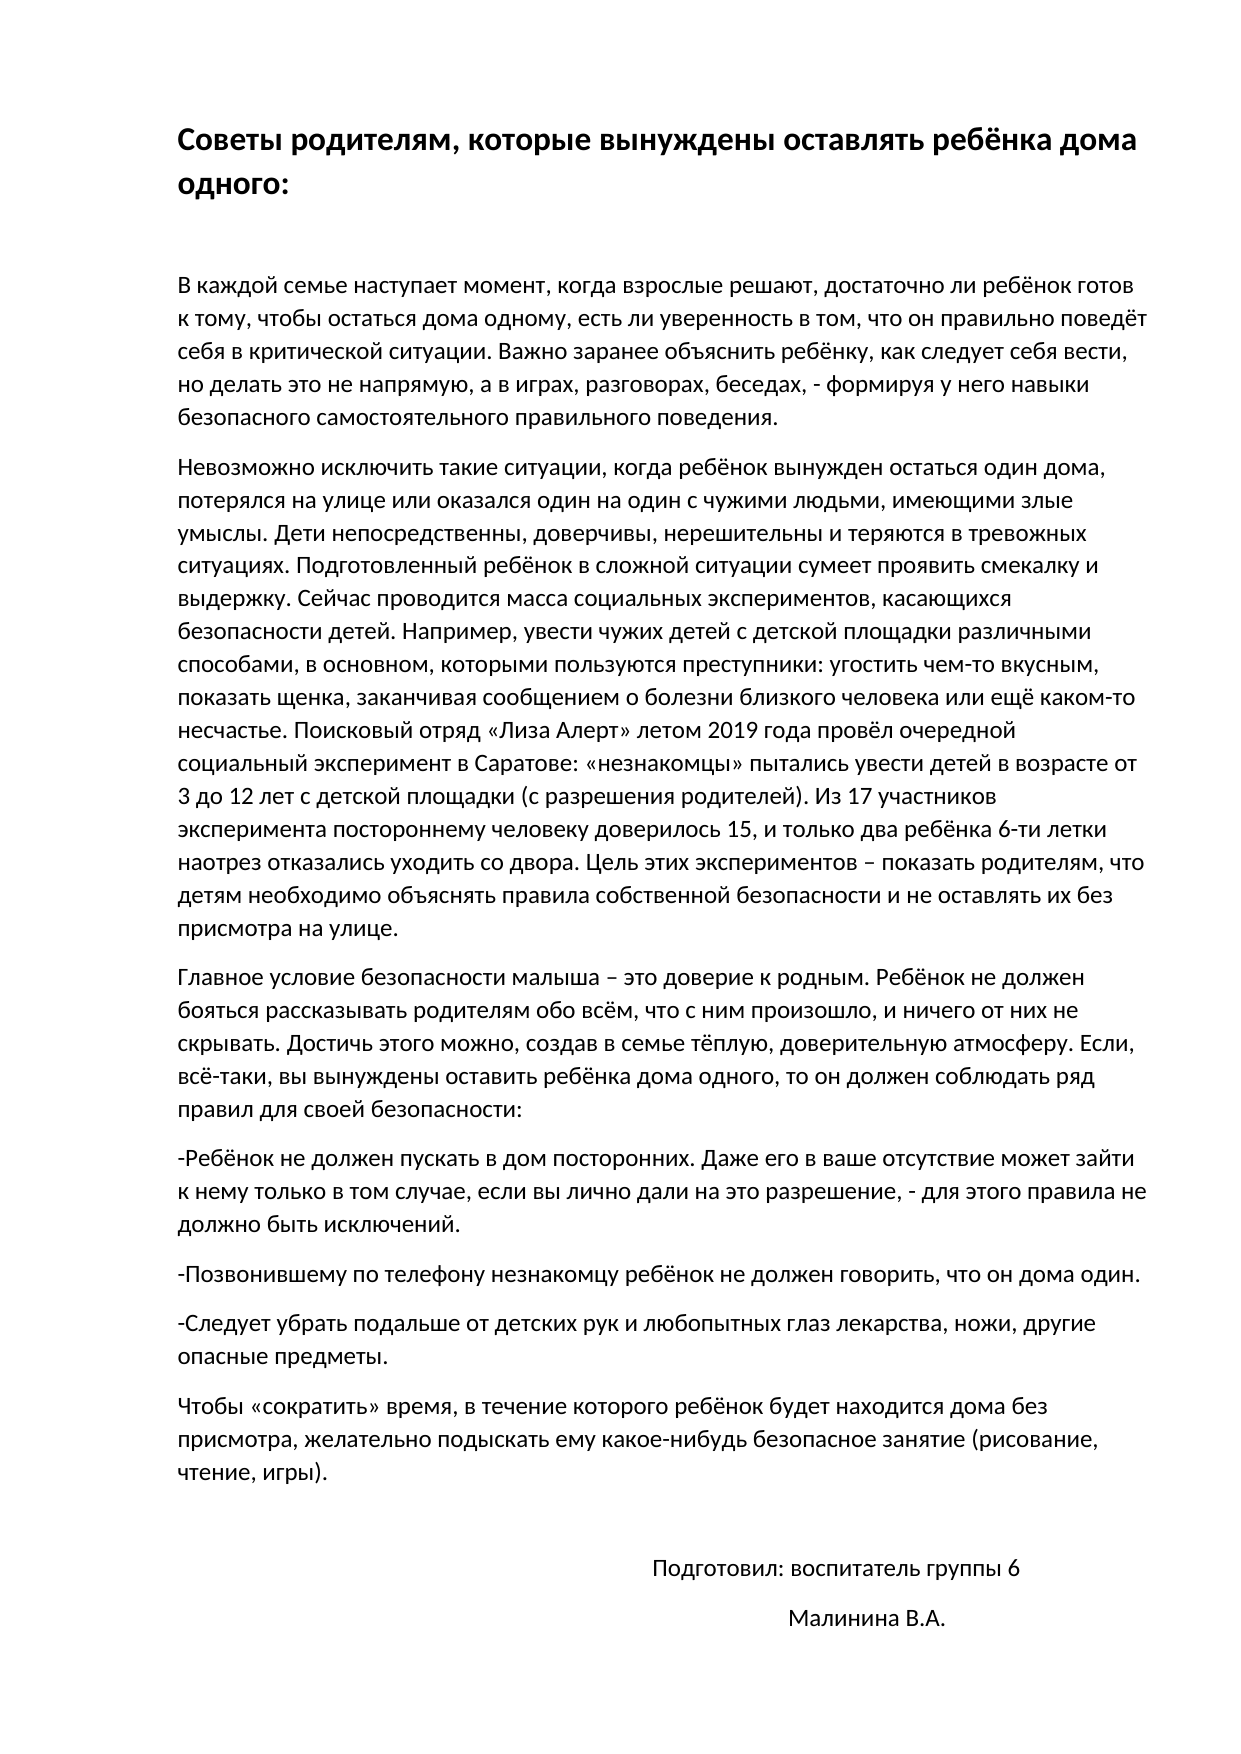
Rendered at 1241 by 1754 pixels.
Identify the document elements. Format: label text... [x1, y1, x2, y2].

text -Позвонившему по телефону незнакомцу ребёнок не должен говорить, что он дома один. [177, 1258, 1152, 1288]
text Малинина В.А. [177, 1602, 1152, 1632]
text -Ребёнок не должен пускать в дом посторонних. Даже его в ваше отсутствие может зайти к нему только в том случае, если вы лично дали на это разрешение, - для этого правила не должно быть исключений. [177, 1142, 1152, 1239]
text -Следует убрать подальше от детских рук и любопытных глаз лекарства, ножи, другие опасные предметы. [177, 1307, 1152, 1371]
text Подготовил: воспитатель группы 6 [177, 1552, 1152, 1583]
text Главное условие безопасности малыша – это доверие к родным. Ребёнок не должен бояться рассказывать родителям обо всём, что с ним произошло, и ничего от них не скрывать. Достичь этого можно, создав в семье тёплую, доверительную атмосферу. Если, всё-таки, вы вынуждены оставить ребёнка дома одного, то он должен соблюдать ряд правил для своей безопасности: [177, 961, 1152, 1123]
text Советы родителям, которые вынуждены оставлять ребёнка дома одного: [177, 118, 1152, 203]
text В каждой семье наступает момент, когда взрослые решают, достаточно ли ребёнок готов к тому, чтобы остаться дома одному, есть ли уверенность в том, что он правильно поведёт себя в критической ситуации. Важно заранее объяснить ребёнку, как следует себя вести, но делать это не напрямую, а в играх, разговорах, беседах, - формируя у него навыки безопасного самостоятельного правильного поведения. [177, 269, 1152, 432]
text Чтобы «сократить» время, в течение которого ребёнок будет находится дома без присмотра, желательно подыскать ему какое-нибудь безопасное занятие (рисование, чтение, игры). [177, 1390, 1152, 1486]
text Невозможно исключить такие ситуации, когда ребёнок вынужден остаться один дома, потерялся на улице или оказался один на один с чужими людьми, имеющими злые умыслы. Дети непосредственны, доверчивы, нерешительны и теряются в тревожных ситуациях. Подготовленный ребёнок в сложной ситуации сумеет проявить смекалку и выдержку. Сейчас проводится масса социальных экспериментов, касающихся безопасности детей. Например, увести чужих детей с детской площадки различными способами, в основном, которыми пользуются преступники: угостить чем-то вкусным, показать щенка, заканчивая сообщением о болезни близкого человека или ещё каком-то несчастье. Поисковый отряд «Лиза Алерт» летом 2019 года провёл очередной социальный эксперимент в Саратове: «незнакомцы» пытались увести детей в возрасте от 3 до 12 лет с детской площадки (с разрешения родителей). Из 17 участников эксперимента постороннему человеку доверилось 15, и только два ребёнка 6-ти летки наотрез отказались уходить со двора. Цель этих экспериментов – показать родителям, что детям необходимо объяснять правила собственной безопасности и не оставлять их без присмотра на улице. [177, 451, 1152, 942]
